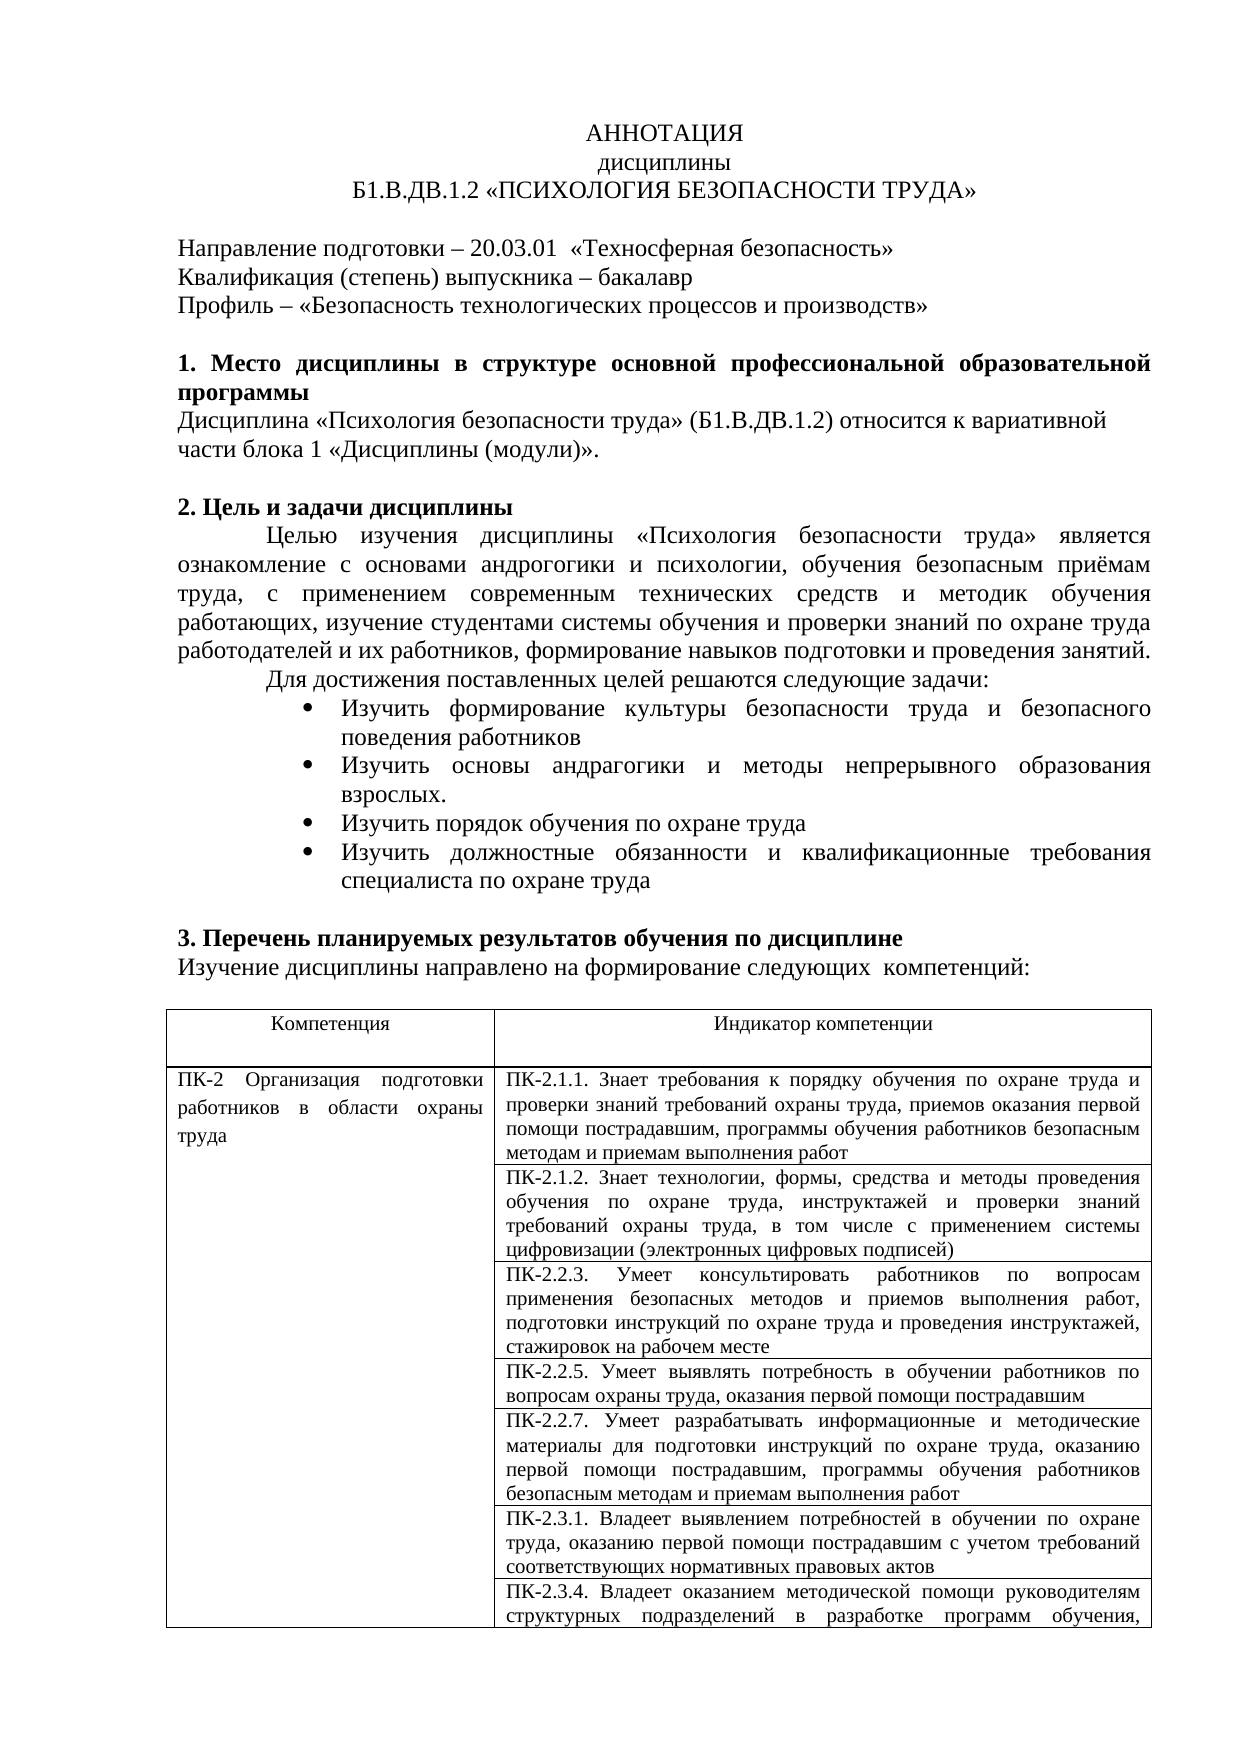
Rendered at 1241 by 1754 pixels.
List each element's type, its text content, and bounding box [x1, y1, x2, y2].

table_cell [495, 1579, 1151, 1627]
text Для достижения поставленных целей решаются следующие задачи: [177, 664, 1152, 693]
text 2. Цель и задачи дисциплины [177, 492, 1152, 521]
table_cell ПК-2 Организация подготовки работников в области охраны труда [167, 1068, 494, 1627]
table_cell ПК-2.2.7. Умеет разрабатывать информационные и методические материалы для подготовки инструкций по охране труда, оказанию первой помощи пострадавшим, программы обучения работников безопасным методам и приемам выполнения работ [495, 1409, 1151, 1505]
table_cell ПК-2.1.2. Знает технологии, формы, средства и методы проведения обучения по охране труда, инструктажей и проверки знаний требований охраны труда, в том числе с применением системы цифровизации (электронных цифровых подписей) [495, 1165, 1151, 1261]
text дисциплины [177, 147, 1152, 176]
list Изучить порядок обучения по охране труда [303, 808, 1152, 837]
table_cell ПК-2.1.1. Знает требования к порядку обучения по охране труда и проверки знаний требований охраны труда, приемов оказания первой помощи пострадавшим, программы обучения работников безопасным методам и приемам выполнения работ [495, 1068, 1151, 1164]
table_cell ПК-2.2.3. Умеет консультировать работников по вопросам применения безопасных методов и приемов выполнения работ, подготовки инструкций по охране труда и проведения инструктажей, стажировок на рабочем месте [495, 1262, 1151, 1358]
table_cell ПК-2.2.5. Умеет выявлять потребность в обучении работников по вопросам охраны труда, оказания первой помощи пострадавшим [495, 1359, 1151, 1407]
text 3. Перечень планируемых результатов обучения по дисциплине [177, 923, 1152, 952]
text Дисциплина «Психология безопасности труда» (Б1.В.ДВ.1.2) относится к вариативной части блока 1 «Дисциплины (модули)». [177, 406, 1152, 463]
table_header Компетенция [167, 1010, 494, 1066]
text Изучение дисциплины направлено на формирование следующих компетенций: [177, 952, 1152, 981]
text АННОТАЦИЯ [177, 118, 1152, 147]
text 1. Место дисциплины в структуре основной профессиональной образовательной программы [177, 348, 1152, 406]
list Изучить основы андрагогики и методы непрерывного образования взрослых. [303, 751, 1152, 808]
text Квалификация (степень) выпускника – бакалавр [177, 262, 1152, 291]
text Целью изучения дисциплины «Психология безопасности труда» является ознакомление с основами андрогогики и психологии, обучения безопасным приёмам труда, с применением современным технических средств и методик обучения работающих, изучение студентами системы обучения и проверки знаний по охране труда работодателей и их работников, формирование навыков подготовки и проведения занятий. [177, 521, 1152, 664]
list Изучить должностные обязанности и квалификационные требования специалиста по охране труда [303, 837, 1152, 894]
table_cell ПК-2.3.1. Владеет выявлением потребностей в обучении по охране труда, оказанию первой помощи пострадавшим с учетом требований соответствующих нормативных правовых актов [495, 1506, 1151, 1578]
text Профиль – «Безопасность технологических процессов и производств» [177, 291, 1152, 319]
list Изучить формирование культуры безопасности труда и безопасного поведения работников [303, 693, 1152, 751]
table_header Индикатор компетенции [495, 1010, 1151, 1066]
text Б1.В.ДВ.1.2 «ПСИХОЛОГИЯ БЕЗОПАСНОСТИ ТРУДА» [177, 176, 1152, 204]
text Направление подготовки – 20.03.01 «Техносферная безопасность» [177, 233, 1152, 262]
